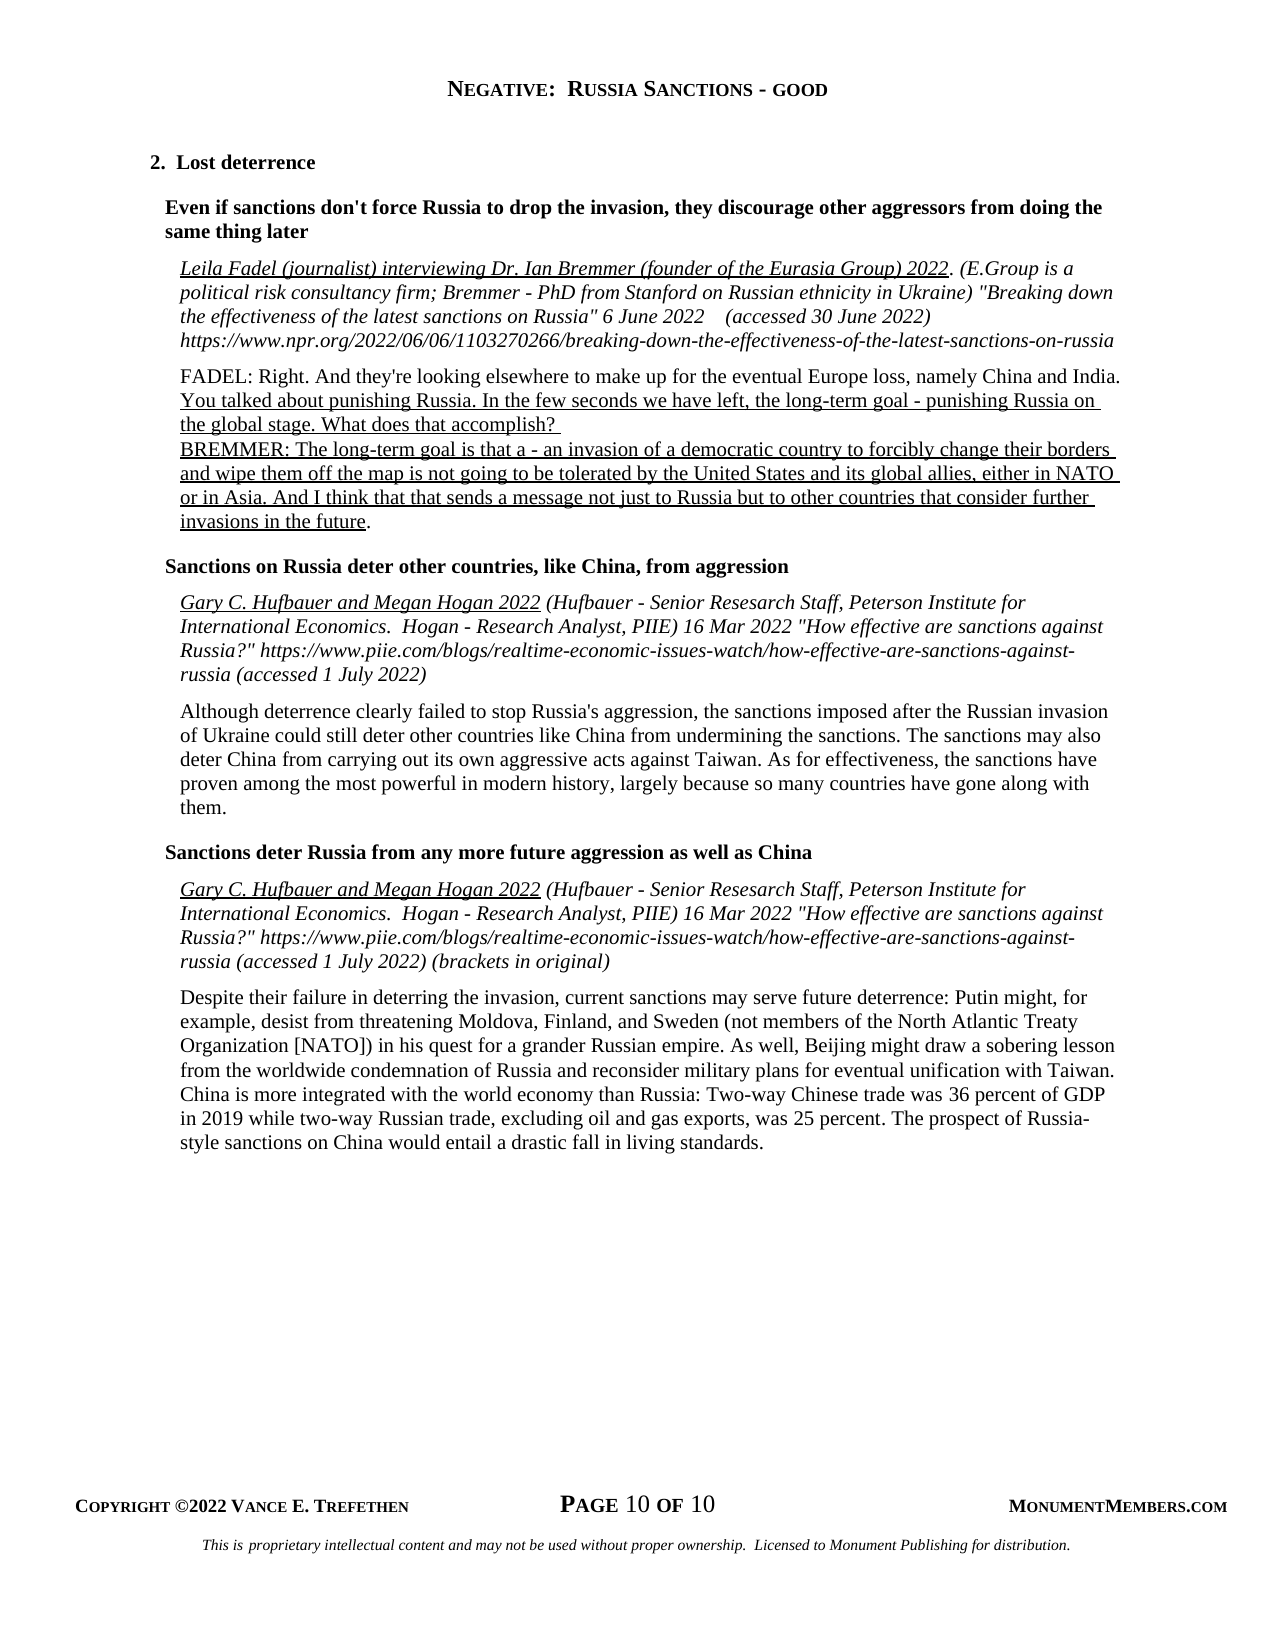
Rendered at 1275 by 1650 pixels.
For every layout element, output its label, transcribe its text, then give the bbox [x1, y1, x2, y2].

text Even if sanctions don't force Russia to drop the invasion, they discourage other aggressors from doing the same thing later [165, 195, 1125, 243]
text 2. Lost deterrence [150, 150, 1125, 174]
text Sanctions deter Russia from any more future aggression as well as China [165, 840, 1125, 864]
text Although deterrence clearly failed to stop Russia's aggression, the sanctions imposed after the Russian invasion of Ukraine could still deter other countries like China from undermining the sanctions. The sanctions may also deter China from carrying out its own aggressive acts against Taiwan. As for effectiveness, the sanctions have proven among the most powerful in modern history, largely because so many countries have gone along with them. [180, 699, 1125, 819]
text Despite their failure in deterring the invasion, current sanctions may serve future deterrence: Putin might, for example, desist from threatening Moldova, Finland, and Sweden (not members of the North Atlantic Treaty Organization [NATO]) in his quest for a grander Russian empire. As well, Beijing might draw a sobering lesson from the worldwide condemnation of Russia and reconsider military plans for eventual unification with Taiwan. China is more integrated with the world economy than Russia: Two-way Chinese trade was 36 percent of GDP in 2019 while two-way Russian trade, excluding oil and gas exports, was 25 percent. The prospect of Russia-style sanctions on China would entail a drastic fall in living standards. [180, 985, 1125, 1154]
text Sanctions on Russia deter other countries, like China, from aggression [165, 553, 1125, 578]
text Leila Fadel (journalist) interviewing Dr. Ian Bremmer (founder of the Eurasia Group) 2022. (E.Group is a political risk consultancy firm; Bremmer - PhD from Stanford on Russian ethnicity in Ukraine) "Breaking down the effectiveness of the latest sanctions on Russia" 6 June 2022 (accessed 30 June 2022) https://www.npr.org/2022/06/06/1103270266/breaking-down-the-effectiveness-of-the-latest-sanctions-on-russia [180, 256, 1125, 352]
text FADEL: Right. And they're looking elsewhere to make up for the eventual Europe loss, namely China and India. You talked about punishing Russia. In the few seconds we have left, the long-term goal - punishing Russia on the global stage. What does that accomplish? BREMMER: The long-term goal is that a - an invasion of a democratic country to forcibly change their borders and wipe them off the map is not going to be tolerated by the United States and its global allies, either in NATO or in Asia. And I think that that sends a message not just to Russia but to other countries that consider further invasions in the future. [180, 364, 1125, 533]
text Gary C. Hufbauer and Megan Hogan 2022 (Hufbauer - Senior Resesarch Staff, Peterson Institute for International Economics. Hogan - Research Analyst, PIIE) 16 Mar 2022 "How effective are sanctions against Russia?" https://www.piie.com/blogs/realtime-economic-issues-watch/how-effective-are-sanctions-against-russia (accessed 1 July 2022) (brackets in original) [180, 877, 1125, 973]
text Gary C. Hufbauer and Megan Hogan 2022 (Hufbauer - Senior Resesarch Staff, Peterson Institute for International Economics. Hogan - Research Analyst, PIIE) 16 Mar 2022 "How effective are sanctions against Russia?" https://www.piie.com/blogs/realtime-economic-issues-watch/how-effective-are-sanctions-against-russia (accessed 1 July 2022) [180, 590, 1125, 686]
